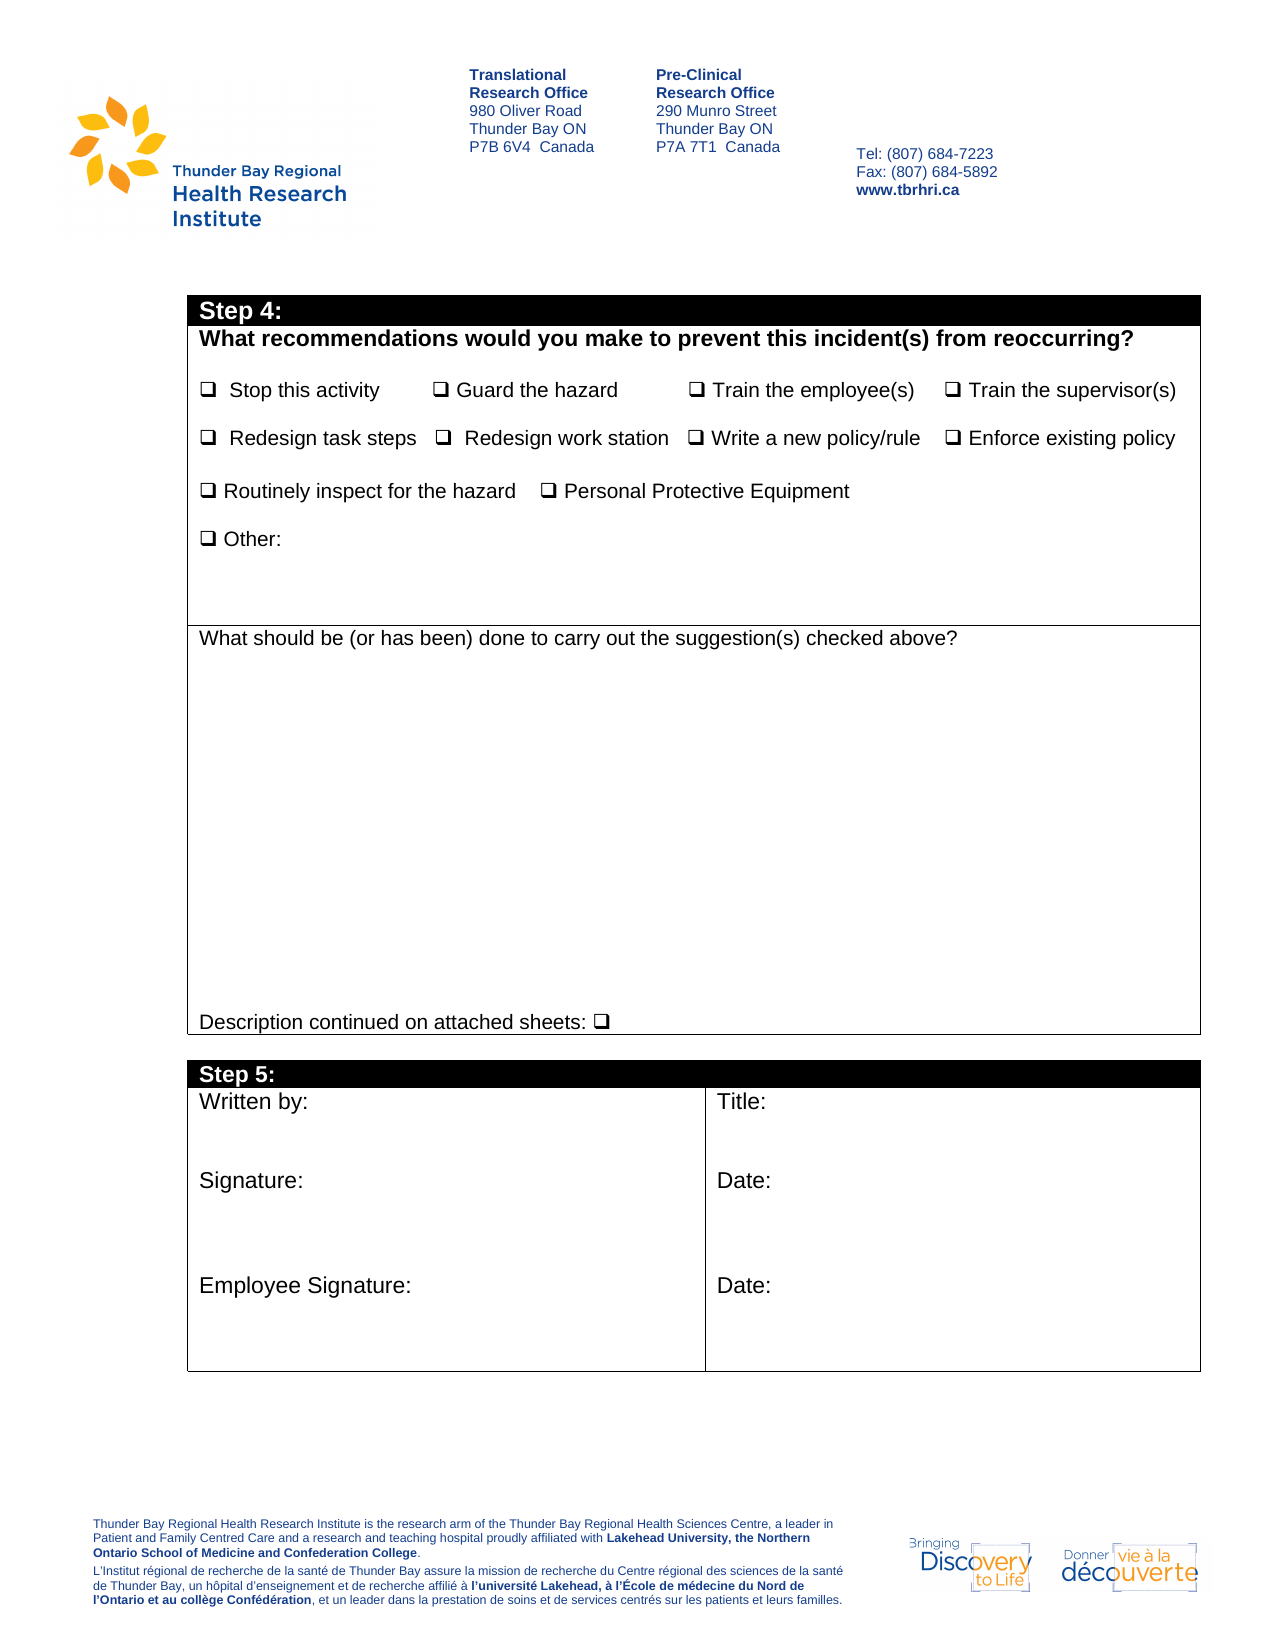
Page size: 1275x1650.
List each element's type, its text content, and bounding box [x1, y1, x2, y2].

picture [54, 81, 380, 241]
table_header Step 4: [188, 296, 1200, 325]
table_header Step 5: [188, 1061, 1200, 1087]
table_cell What should be (or has been) done to carry out the suggestion(s) checked above? Description continued on attached sheets: [188, 626, 1200, 1033]
table_cell What recommendations would you make to prevent this incident(s) from reoccurring? Stop this activity Guard the hazard Train the employee(s) Train the supervisor(s) Redesign task steps Redesign work station Write a new policy/rule Enforce existing policy Routinely inspect for the hazard Personal Protective Equipment Other: [188, 326, 1200, 625]
table_cell Written by: Signature: Employee Signature: [188, 1088, 705, 1371]
picture [909, 1538, 1213, 1592]
table_cell Title: Date: Date: [706, 1088, 1200, 1371]
